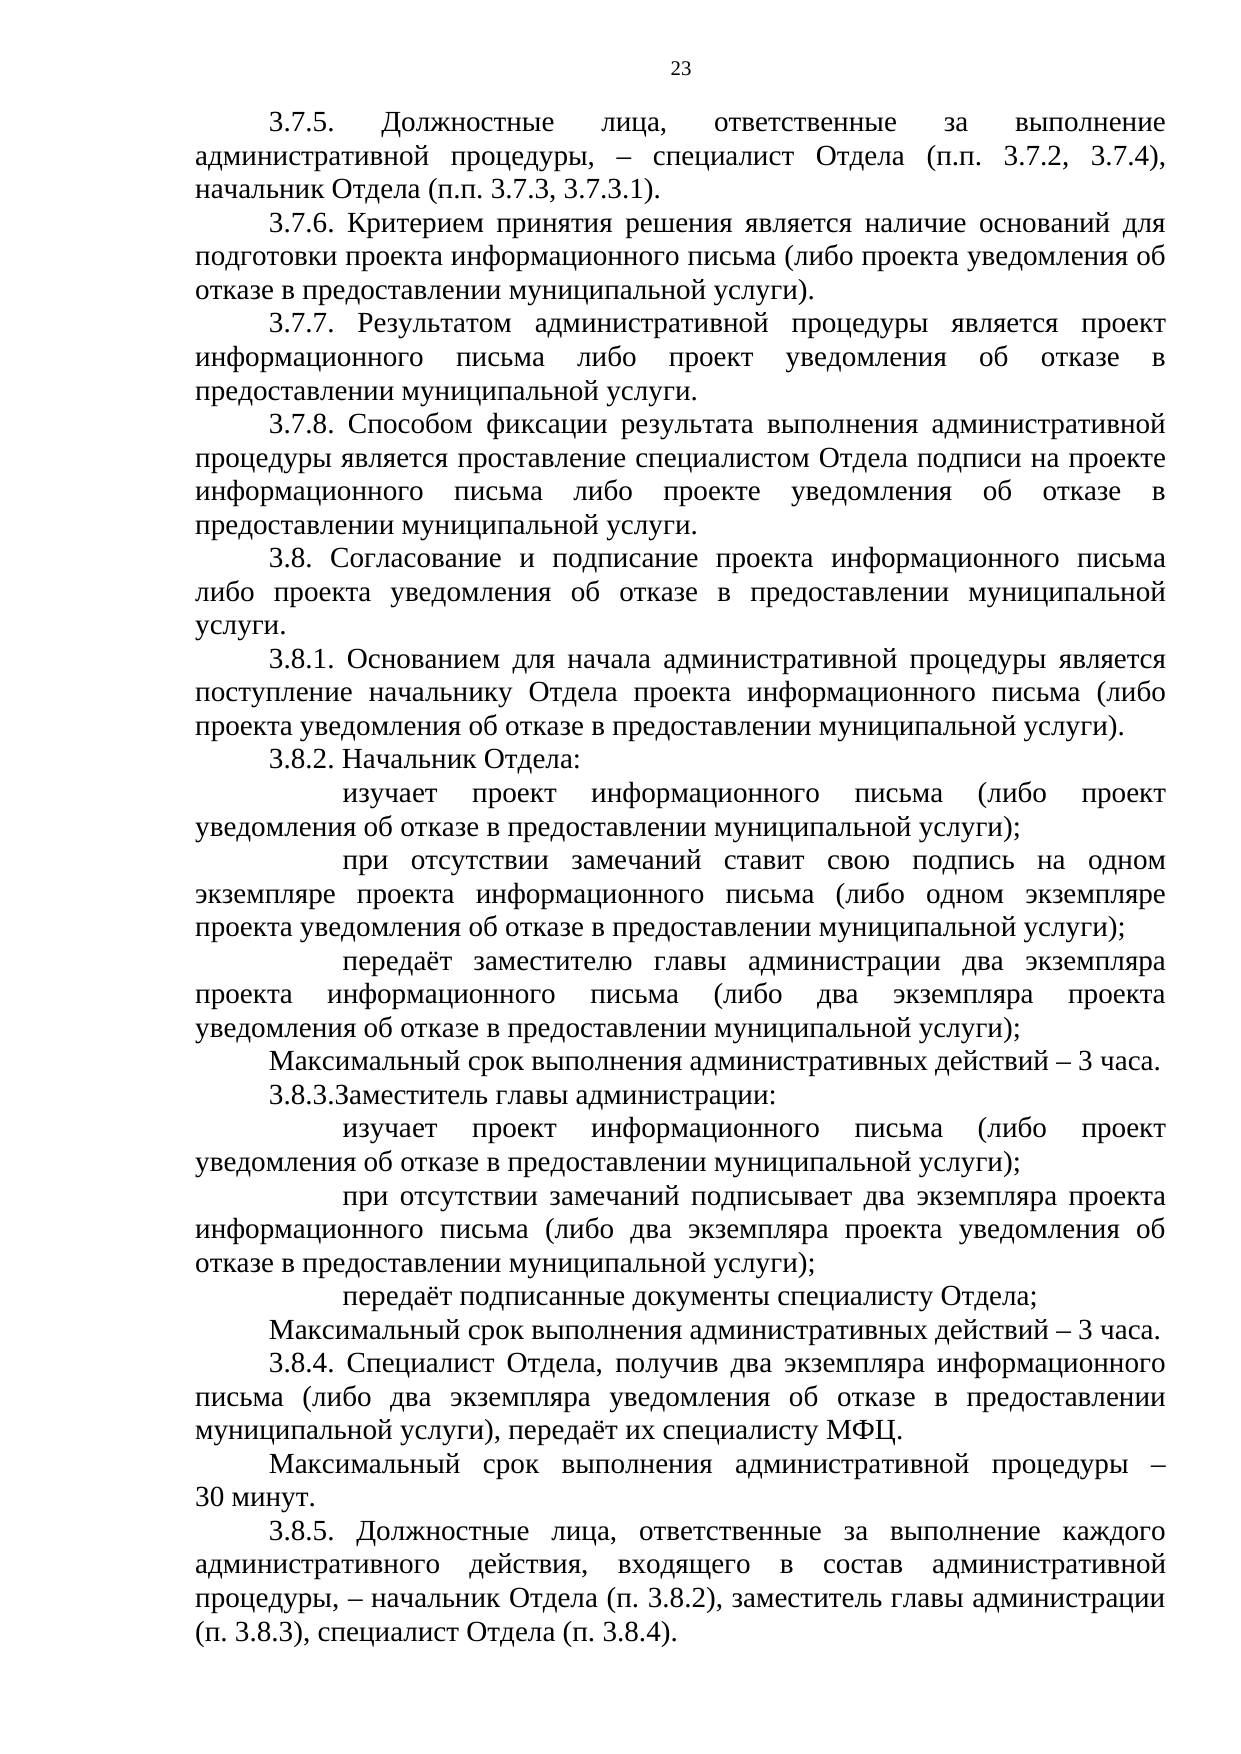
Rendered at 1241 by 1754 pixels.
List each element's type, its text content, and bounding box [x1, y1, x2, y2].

text ­ изучает проект информационного письма (либо проект уведомления об отказе в предоставлении муниципальной услуги); [195, 1111, 1167, 1178]
text Максимальный срок выполнения административных действий – 3 часа. [195, 1043, 1167, 1077]
text ­ при отсутствии замечаний подписывает два экземпляра проекта информационного письма (либо два экземпляра проекта уведомления об отказе в предоставлении муниципальной услуги); [195, 1178, 1167, 1278]
text 3.7.7. Результатом административной процедуры является проект информационного письма либо проект уведомления об отказе в предоставлении муниципальной услуги. [195, 306, 1167, 406]
text ­ изучает проект информационного письма (либо проект уведомления об отказе в предоставлении муниципальной услуги); [195, 775, 1167, 842]
text 3.7.6. Критерием принятия решения является наличие оснований для подготовки проекта информационного письма (либо проекта уведомления об отказе в предоставлении муниципальной услуги). [195, 205, 1167, 306]
text Максимальный срок выполнения административных действий – 3 часа. [195, 1312, 1167, 1345]
text 3.8. Согласование и подписание проекта информационного письма либо проекта уведомления об отказе в предоставлении муниципальной услуги. [195, 540, 1167, 641]
text 3.8.3.Заместитель главы администрации: [195, 1077, 1167, 1111]
text ­ передаёт подписанные документы специалисту Отдела; [195, 1278, 1167, 1312]
text ­ передаёт заместителю главы администрации два экземпляра проекта информационного письма (либо два экземпляра проекта уведомления об отказе в предоставлении муниципальной услуги); [195, 943, 1167, 1043]
text 3.7.8. Способом фиксации результата выполнения административной процедуры является проставление специалистом Отдела подписи на проекте информационного письма либо проекте уведомления об отказе в предоставлении муниципальной услуги. [195, 406, 1167, 540]
text 3.7.5. Должностные лица, ответственные за выполнение административной процедуры, – специалист Отдела (п.п. 3.7.2, 3.7.4), начальник Отдела (п.п. 3.7.3, 3.7.3.1). [195, 104, 1167, 205]
text 3.8.4. Специалист Отдела, получив два экземпляра информационного письма (либо два экземпляра уведомления об отказе в предоставлении муниципальной услуги), передаёт их специалисту МФЦ. [195, 1345, 1167, 1446]
text Максимальный срок выполнения административной процедуры – 30 минут. [195, 1446, 1167, 1513]
text 3.8.2. Начальник Отдела: [195, 742, 1167, 775]
text 3.8.1. Основанием для начала административной процедуры является поступление начальнику Отдела проекта информационного письма (либо проекта уведомления об отказе в предоставлении муниципальной услуги). [195, 641, 1167, 742]
text 3.8.5. Должностные лица, ответственные за выполнение каждого административного действия, входящего в состав административной процедуры, – начальник Отдела (п. 3.8.2), заместитель главы администрации (п. 3.8.3), специалист Отдела (п. 3.8.4). [195, 1513, 1167, 1647]
text ­ при отсутствии замечаний ставит свою подпись на одном экземпляре проекта информационного письма (либо одном экземпляре проекта уведомления об отказе в предоставлении муниципальной услуги); [195, 842, 1167, 943]
